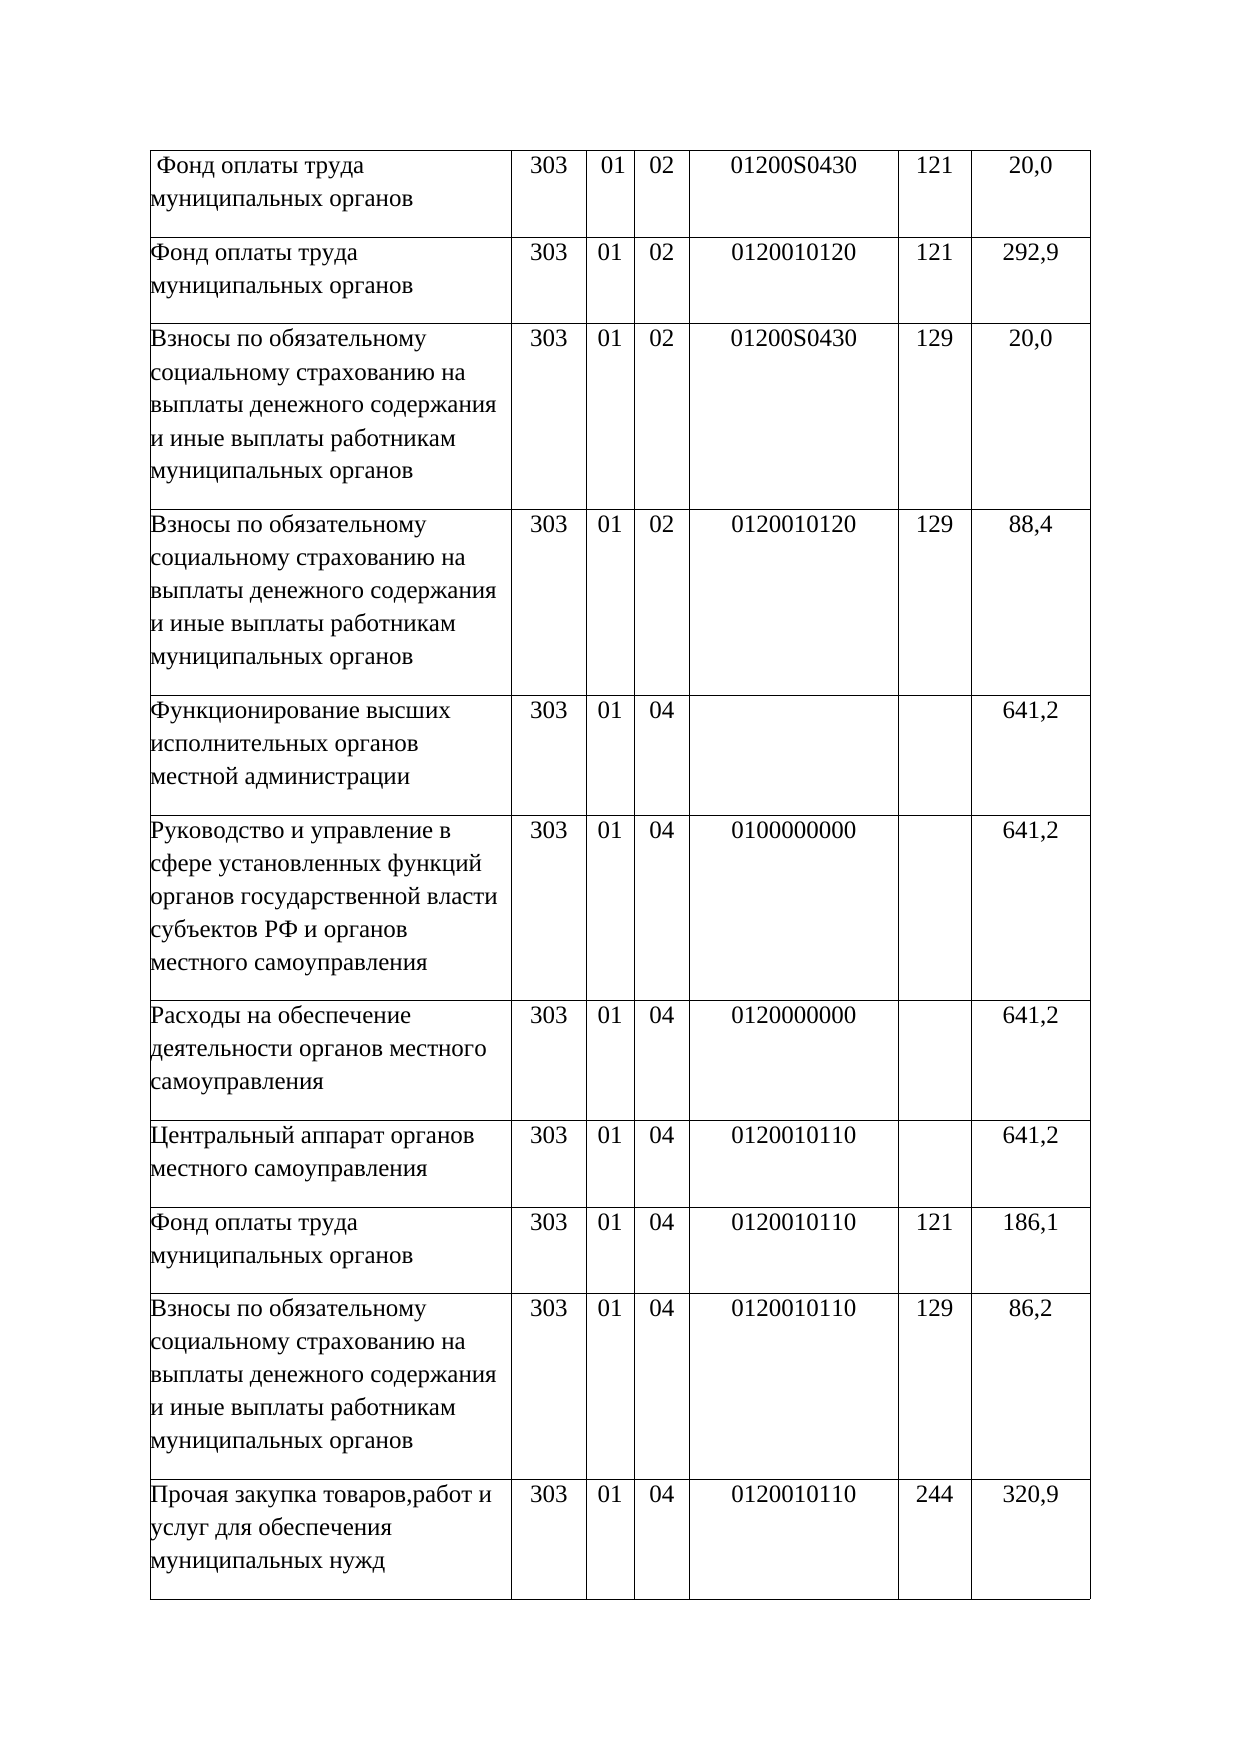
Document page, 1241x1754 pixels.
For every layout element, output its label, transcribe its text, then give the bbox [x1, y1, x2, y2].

table_cell 244 [899, 1480, 971, 1599]
table_cell 0120010120 [690, 238, 898, 323]
table_cell Центральный аппарат органов местного самоуправления [151, 1121, 511, 1207]
table_cell [899, 1121, 971, 1207]
table_cell 0120010110 [690, 1208, 898, 1293]
table_cell 01200S0430 [690, 324, 898, 509]
table_cell 20,0 [972, 151, 1090, 237]
table_cell Руководство и управление в сфере установленных функций органов государственной власти субъектов РФ и органов местного самоуправления [151, 816, 511, 1000]
table_cell 186,1 [972, 1208, 1090, 1293]
table_cell 86,2 [972, 1294, 1090, 1479]
table_cell 02 [635, 324, 689, 509]
table_cell 303 [512, 1208, 586, 1293]
table_cell 01 [587, 238, 634, 323]
table_cell [690, 696, 898, 814]
table_cell 01 [587, 696, 634, 814]
table_cell 01 [587, 1121, 634, 1207]
table_cell 04 [635, 1001, 689, 1120]
table_cell 01 [587, 324, 634, 509]
table_cell 121 [899, 1208, 971, 1293]
table_cell 129 [899, 510, 971, 695]
table_cell 303 [512, 816, 586, 1000]
table_cell Фонд оплаты труда муниципальных органов [151, 151, 511, 237]
table_cell 303 [512, 696, 586, 814]
table_cell 0120010110 [690, 1121, 898, 1207]
table_cell 303 [512, 238, 586, 323]
table_cell 04 [635, 1294, 689, 1479]
table_cell 0120010110 [690, 1480, 898, 1599]
table_cell 641,2 [972, 816, 1090, 1000]
table_cell 01 [587, 1208, 634, 1293]
table_cell 04 [635, 1480, 689, 1599]
table_cell 121 [899, 151, 971, 237]
table_cell 01200S0430 [690, 151, 898, 237]
table_cell 303 [512, 1121, 586, 1207]
table_cell 121 [899, 238, 971, 323]
table_cell 20,0 [972, 324, 1090, 509]
table_cell 04 [635, 1121, 689, 1207]
table_cell 02 [635, 151, 689, 237]
table_cell 0120010120 [690, 510, 898, 695]
table_cell 303 [512, 1294, 586, 1479]
table_cell 01 [587, 510, 634, 695]
table_cell [899, 1001, 971, 1120]
table_cell 02 [635, 238, 689, 323]
table_cell 303 [512, 1001, 586, 1120]
table_cell 01 [587, 1001, 634, 1120]
table_cell Взносы по обязательному социальному страхованию на выплаты денежного содержания и иные выплаты работникам муниципальных органов [151, 1294, 511, 1479]
table_cell Фонд оплаты труда муниципальных органов [151, 238, 511, 323]
table_cell 292,9 [972, 238, 1090, 323]
table_cell Расходы на обеспечение деятельности органов местного самоуправления [151, 1001, 511, 1120]
table_cell 303 [512, 1480, 586, 1599]
table_cell 01 [587, 1294, 634, 1479]
table_cell 02 [635, 510, 689, 695]
table_cell 01 [587, 1480, 634, 1599]
table_cell 303 [512, 510, 586, 695]
table_cell 129 [899, 324, 971, 509]
table_cell 01 [587, 151, 634, 237]
table_cell 0100000000 [690, 816, 898, 1000]
table_cell 641,2 [972, 696, 1090, 814]
table_cell Функционирование высших исполнительных органов местной администрации [151, 696, 511, 814]
table_cell 04 [635, 816, 689, 1000]
table_cell 641,2 [972, 1121, 1090, 1207]
table_cell Прочая закупка товаров,работ и услуг для обеспечения муниципальных нужд [151, 1480, 511, 1599]
table_cell 88,4 [972, 510, 1090, 695]
table_cell 0120000000 [690, 1001, 898, 1120]
table_cell 320,9 [972, 1480, 1090, 1599]
table_cell 01 [587, 816, 634, 1000]
table_cell [899, 696, 971, 814]
table_cell 129 [899, 1294, 971, 1479]
table_cell 04 [635, 696, 689, 814]
table_cell 0120010110 [690, 1294, 898, 1479]
table_cell [899, 816, 971, 1000]
table_cell 641,2 [972, 1001, 1090, 1120]
table_cell Взносы по обязательному социальному страхованию на выплаты денежного содержания и иные выплаты работникам муниципальных органов [151, 510, 511, 695]
table_cell 303 [512, 151, 586, 237]
table_cell Фонд оплаты труда муниципальных органов [151, 1208, 511, 1293]
table_cell 303 [512, 324, 586, 509]
table_cell 04 [635, 1208, 689, 1293]
table_cell Взносы по обязательному социальному страхованию на выплаты денежного содержания и иные выплаты работникам муниципальных органов [151, 324, 511, 509]
